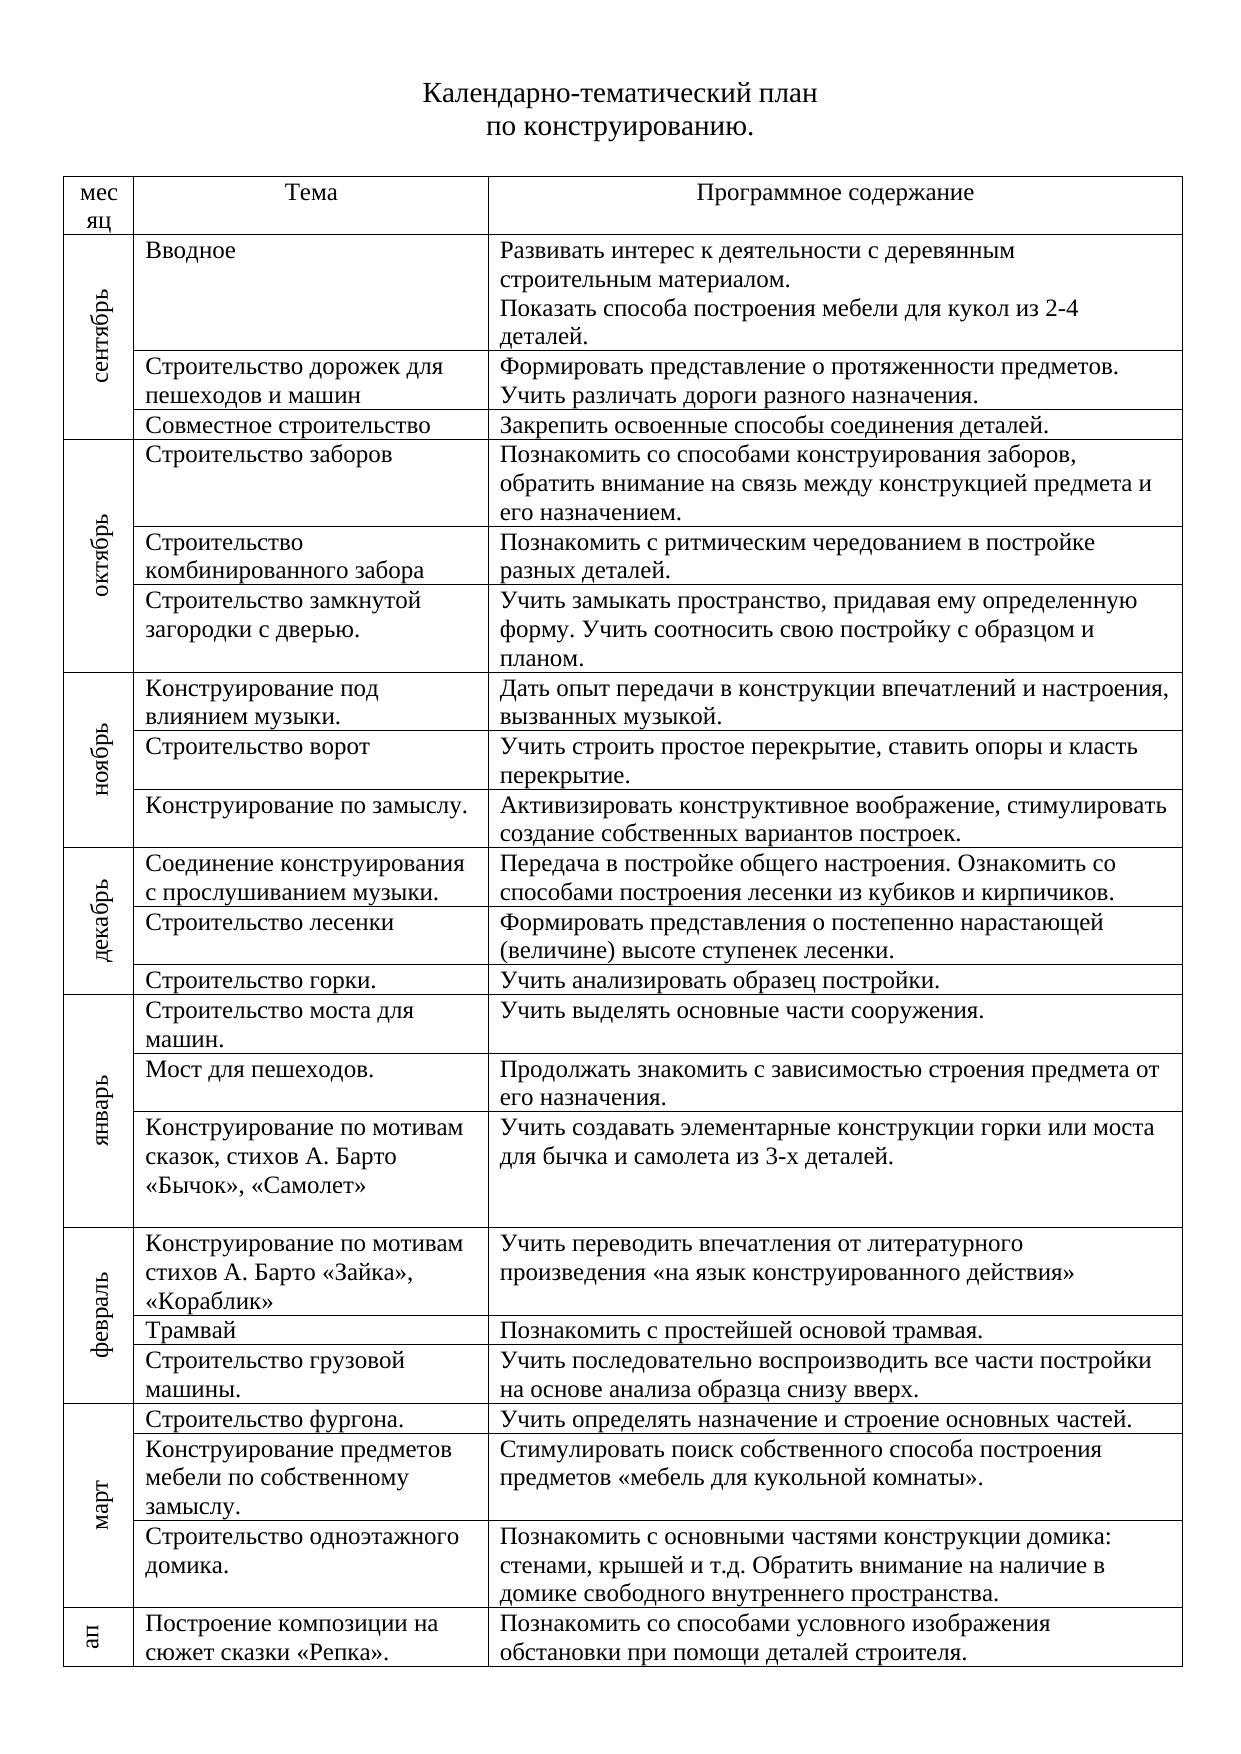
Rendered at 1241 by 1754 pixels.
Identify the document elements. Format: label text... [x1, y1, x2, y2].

table_cell Учить переводить впечатления от литературного произведения «на язык конструированного действия» [489, 1228, 1182, 1314]
table_cell Строительство дорожек для пешеходов и машин [134, 351, 488, 409]
table_cell Дать опыт передачи в конструкции впечатлений и настроения, вызванных музыкой. [489, 673, 1182, 730]
table_cell март [64, 1404, 133, 1607]
table_cell Закрепить освоенные способы соединения деталей. [489, 410, 1182, 438]
table_cell Конструирование под влиянием музыки. [134, 673, 488, 730]
table_cell Трамвай [134, 1316, 488, 1344]
table_cell Познакомить с ритмическим чередованием в постройке разных деталей. [489, 527, 1182, 584]
table_cell декабрь [64, 848, 133, 994]
table_cell Мост для пешеходов. [134, 1054, 488, 1111]
table_cell Учить выделять основные части сооружения. [489, 995, 1182, 1053]
table_header Программное содержание [489, 177, 1182, 234]
table_cell Строительство грузовой машины. [134, 1345, 488, 1403]
table_cell Строительство заборов [134, 440, 488, 526]
table_cell Учить замыкать пространство, придавая ему определенную форму. Учить соотносить свою постройку с образцом и планом. [489, 585, 1182, 672]
table_cell Активизировать конструктивное воображение, стимулировать создание собственных вариантов построек. [489, 790, 1182, 847]
table_cell Стимулировать поиск собственного способа построения предметов «мебель для кукольной комнаты». [489, 1434, 1182, 1520]
table_cell Совместное строительство [134, 410, 488, 438]
table_header месяц [64, 177, 133, 234]
table_cell Познакомить с основными частями конструкции домика: стенами, крышей и т.д. Обратить внимание на наличие в домике свободного внутреннего пространства. [489, 1521, 1182, 1607]
table_cell Соединение конструирования с прослушиванием музыки. [134, 848, 488, 906]
table_cell Строительство моста для машин. [134, 995, 488, 1053]
table_cell октябрь [64, 440, 133, 672]
table_cell Учить определять назначение и строение основных частей. [489, 1404, 1182, 1433]
table_cell Конструирование по замыслу. [134, 790, 488, 847]
table_cell Строительство комбинированного забора [134, 527, 488, 584]
table_cell Строительство замкнутой загородки с дверью. [134, 585, 488, 672]
table_cell январь [64, 995, 133, 1227]
table_cell ноябрь [64, 673, 133, 847]
table_cell Строительство горки. [134, 965, 488, 994]
table_cell Познакомить со способами конструирования заборов, обратить внимание на связь между конструкцией предмета и его назначением. [489, 440, 1182, 526]
table_cell Развивать интерес к деятельности с деревянным строительным материалом. Показать способа построения мебели для кукол из 2-4 деталей. [489, 235, 1182, 350]
table_cell Строительство фургона. [134, 1404, 488, 1433]
table_cell Учить анализировать образец постройки. [489, 965, 1182, 994]
table_cell апрель [64, 1608, 133, 1666]
table_cell сентябрь [64, 235, 133, 438]
table_cell Строительство ворот [134, 731, 488, 789]
table_cell Познакомить с простейшей основой трамвая. [489, 1316, 1182, 1344]
table_cell Вводное [134, 235, 488, 350]
table_cell Строительство лесенки [134, 907, 488, 964]
table_cell Строительство одноэтажного домика. [134, 1521, 488, 1607]
table_cell Построение композиции на сюжет сказки «Репка». [134, 1608, 488, 1666]
table_cell февраль [64, 1228, 133, 1403]
table_cell Учить последовательно воспроизводить все части постройки на основе анализа образца снизу вверх. [489, 1345, 1182, 1403]
text Календарно-тематический план [75, 75, 1165, 108]
table_cell Конструирование по мотивам стихов А. Барто «Зайка», «Кораблик» [134, 1228, 488, 1314]
text по конструированию. [75, 108, 1165, 142]
table_cell Конструирование по мотивам сказок, стихов А. Барто «Бычок», «Самолет» [134, 1112, 488, 1227]
table_cell Формировать представление о протяженности предметов. Учить различать дороги разного назначения. [489, 351, 1182, 409]
table_cell Конструирование предметов мебели по собственному замыслу. [134, 1434, 488, 1520]
table_cell Учить создавать элементарные конструкции горки или моста для бычка и самолета из 3-х деталей. [489, 1112, 1182, 1227]
table_cell Формировать представления о постепенно нарастающей (величине) высоте ступенек лесенки. [489, 907, 1182, 964]
table_header Тема [134, 177, 488, 234]
table_cell Передача в постройке общего настроения. Ознакомить со способами построения лесенки из кубиков и кирпичиков. [489, 848, 1182, 906]
table_cell Продолжать знакомить с зависимостью строения предмета от его назначения. [489, 1054, 1182, 1111]
table_cell Учить строить простое перекрытие, ставить опоры и класть перекрытие. [489, 731, 1182, 789]
table_cell Познакомить со способами условного изображения обстановки при помощи деталей строителя. [489, 1608, 1182, 1666]
